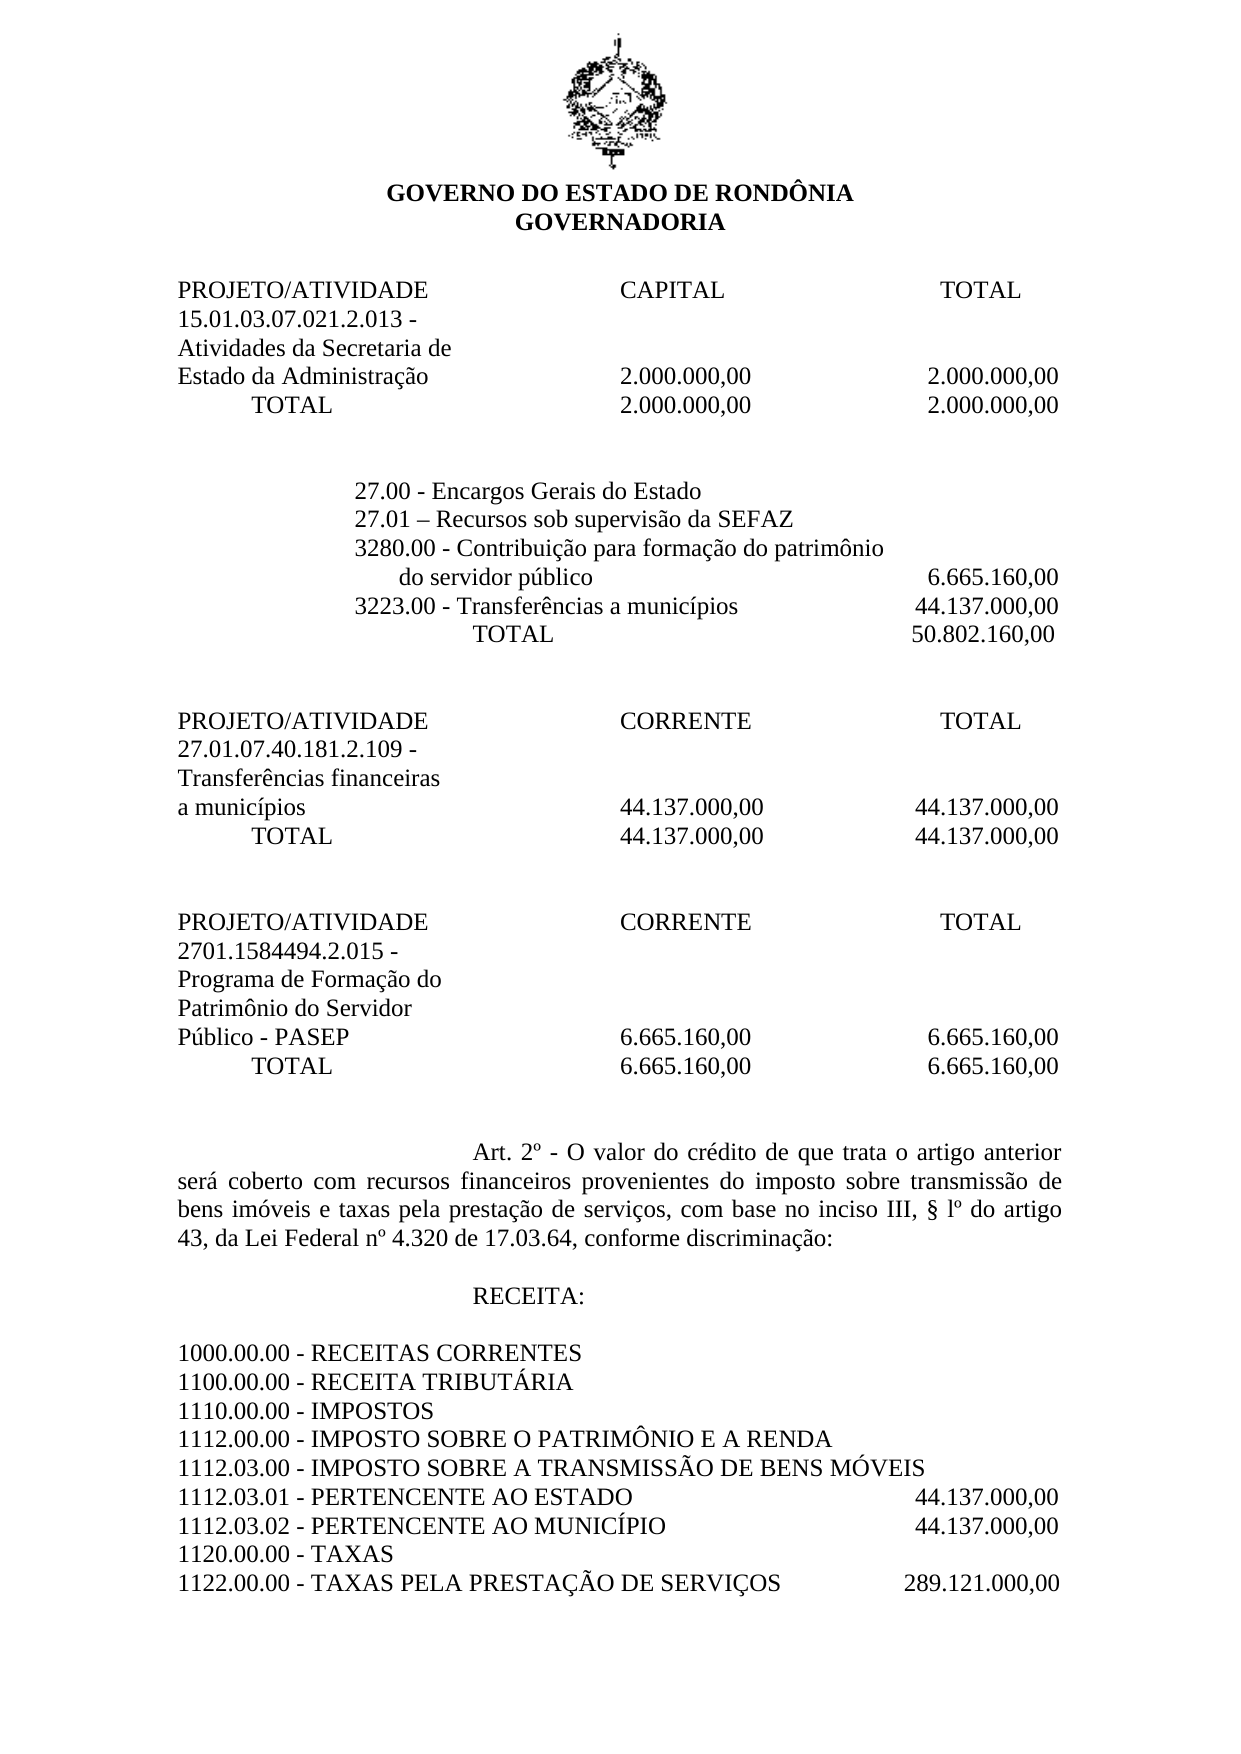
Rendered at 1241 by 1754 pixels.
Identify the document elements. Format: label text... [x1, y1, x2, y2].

text 27.00 - Encargos Gerais do Estado [177, 476, 1063, 504]
text Art. 2º - O valor do crédito de que trata o artigo anterior será coberto com recursos financeiros provenientes do imposto sobre transmissão de bens imóveis e taxas pela prestação de serviços, com base no inciso III, § lº do artigo 43, da Lei Federal nº 4.320 de 17.03.64, conforme discriminação: [177, 1137, 1063, 1252]
text 27.01 – Recursos sob supervisão da SEFAZ [177, 504, 1063, 533]
text 2701.1584494.2.015 - [177, 936, 1063, 964]
text 1112.00.00 - IMPOSTO SOBRE O PATRIMÔNIO E A RENDA [177, 1424, 1063, 1453]
text 1112.03.01 - PERTENCENTE AO ESTADO 44.137.000,00 [177, 1482, 1063, 1511]
text 1112.03.02 - PERTENCENTE AO MUNICÍPIO 44.137.000,00 [177, 1511, 1063, 1539]
text TOTAL 6.665.160,00 6.665.160,00 [177, 1051, 1063, 1108]
text 1120.00.00 - TAXAS [177, 1539, 1063, 1568]
text 1112.03.00 - IMPOSTO SOBRE A TRANSMISSÃO DE BENS MÓVEIS [177, 1453, 1063, 1482]
text 1000.00.00 - RECEITAS CORRENTES [177, 1338, 1063, 1367]
text TOTAL 50.802.160,00 [398, 619, 1063, 648]
text PROJETO/ATIVIDADE CAPITAL TOTAL [177, 275, 1063, 304]
text a municípios 44.137.000,00 44.137.000,00 [177, 792, 1063, 821]
text 27.01.07.40.181.2.109 - [177, 734, 1063, 763]
text Atividades da Secretaria de [177, 333, 1063, 361]
text Patrimônio do Servidor [177, 993, 1063, 1022]
text Estado da Administração 2.000.000,00 2.000.000,00 [177, 361, 1063, 390]
text Público - PASEP 6.665.160,00 6.665.160,00 [177, 1022, 1063, 1051]
text 1122.00.00 - TAXAS PELA PRESTAÇÃO DE SERVIÇOS 289.121.000,00 [177, 1568, 1063, 1597]
text TOTAL 2.000.000,00 2.000.000,00 [177, 390, 1063, 419]
text do servidor público 6.665.160,00 [281, 562, 1063, 591]
text 1100.00.00 - RECEITA TRIBUTÁRIA [177, 1367, 1063, 1396]
text TOTAL 44.137.000,00 44.137.000,00 [177, 821, 1063, 878]
text Programa de Formação do [177, 964, 1063, 993]
text PROJETO/ATIVIDADE CORRENTE TOTAL [177, 706, 1063, 734]
text 15.01.03.07.021.2.013 - [177, 304, 1063, 333]
text 1110.00.00 - IMPOSTOS [177, 1396, 1063, 1424]
text 3223.00 - Transferências a municípios 44.137.000,00 [281, 591, 1063, 619]
text RECEITA: [177, 1281, 1063, 1309]
text 3280.00 - Contribuição para formação do patrimônio [281, 533, 1063, 562]
text Transferências financeiras [177, 763, 1063, 792]
text PROJETO/ATIVIDADE CORRENTE TOTAL [177, 907, 1063, 936]
